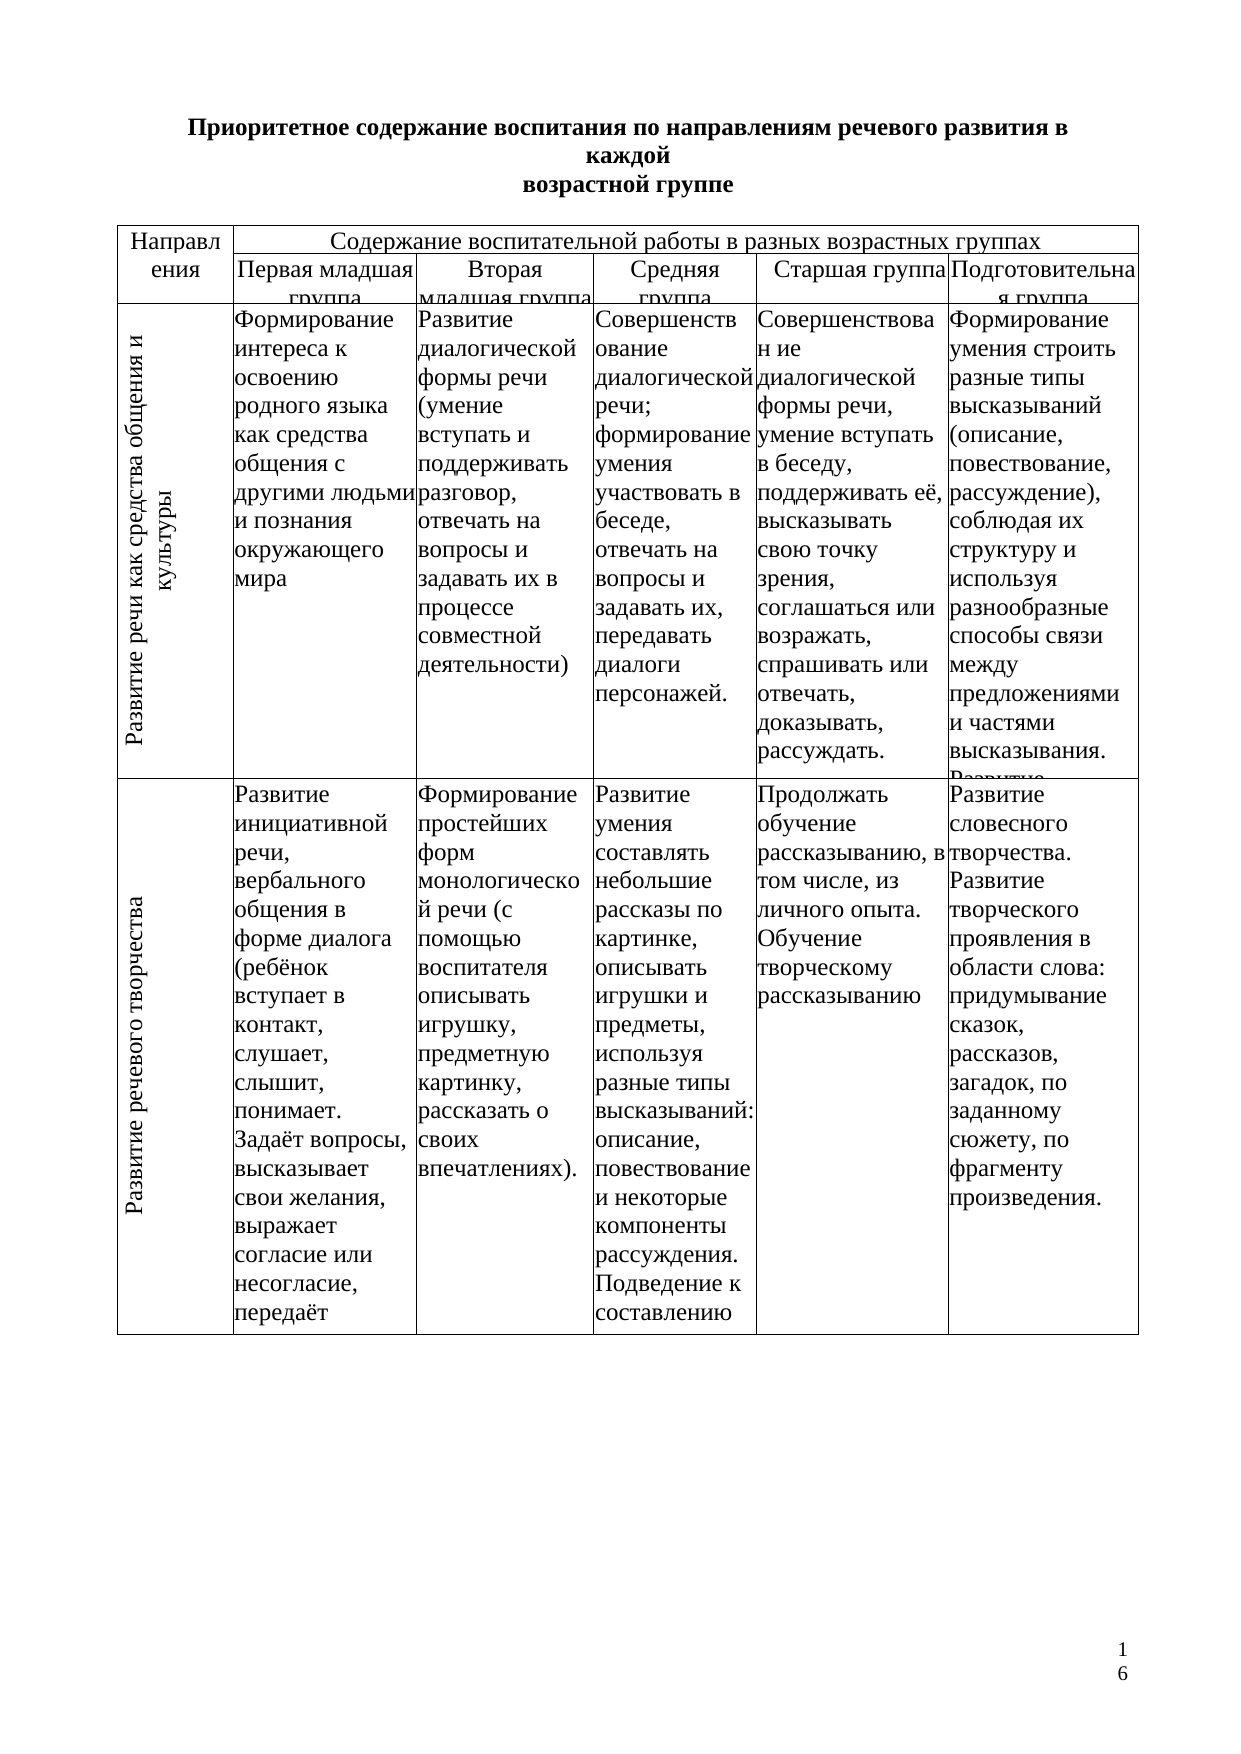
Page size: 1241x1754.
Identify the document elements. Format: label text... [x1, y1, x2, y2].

text Приоритетное содержание воспитания по направлениям речевого развития в каждой возрастной группе [148, 112, 1108, 198]
table_cell Подготовительная группа [949, 254, 1138, 303]
table_cell Продолжать обучение рассказыванию, в том числе, из личного опыта. Обучение творческому рассказыванию [757, 779, 948, 1333]
table_header Содержание воспитательной работы в разных возрастных группах [234, 226, 1138, 253]
table_header Направл [118, 226, 233, 253]
table_cell Первая младшая группа [234, 254, 416, 303]
table_cell Формирование умения строить разные типы высказываний (описание, повествование, рассуждение), соблюдая их структуру и используя разнообразные способы связи между предложениями и частями высказывания. Развитие образной речи. [949, 304, 1138, 778]
table_cell Развитие словесного творчества. Развитие творческого проявления в области слова: придумывание сказок, рассказов, загадок, по заданному сюжету, по фрагменту произведения. [949, 779, 1138, 1333]
table_cell Развитие инициативной речи, вербального общения в форме диалога (ребёнок вступает в контакт, слушает, слышит, понимает. Задаёт вопросы, высказывает свои желания, выражает согласие или несогласие, передаёт отношение. [234, 779, 416, 1333]
table_cell Совершенствован ие диалогической формы речи, умение вступать в беседу, поддерживать её, высказывать свою точку зрения, соглашаться или возражать, спрашивать или отвечать, доказывать, рассуждать. [757, 304, 948, 778]
table_cell Совершенств ование диалогической речи; формирование умения участвовать в беседе, отвечать на вопросы и задавать их, передавать диалоги персонажей. [594, 304, 756, 778]
table_cell Развитие речевого творчества [118, 779, 233, 1333]
table_cell Средняя группа [594, 254, 756, 303]
table_cell Развитие диалогической формы речи (умение вступать и поддерживать разговор, отвечать на вопросы и задавать их в процессе совместной деятельности) [417, 304, 593, 778]
table_cell Формирование интереса к освоению родного языка как средства общения с другими людьми и познания окружающего мира [234, 304, 416, 778]
table_cell Вторая младшая группа [417, 254, 593, 303]
table_cell Старшая группа [757, 254, 948, 303]
table_cell Развитие речи как средства общения и культуры [118, 304, 233, 778]
table_cell Развитие умения составлять небольшие рассказы по картинке, описывать игрушки и предметы, используя разные типы высказываний: описание, повествование и некоторые компоненты рассуждения. Подведение к составлению рассказов из личного опыта. [594, 779, 756, 1333]
table_cell Формирование простейших форм монологической речи (с помощью воспитателя описывать игрушку, предметную картинку, рассказать о своих впечатлениях). [417, 779, 593, 1333]
table_cell ения [118, 253, 233, 303]
